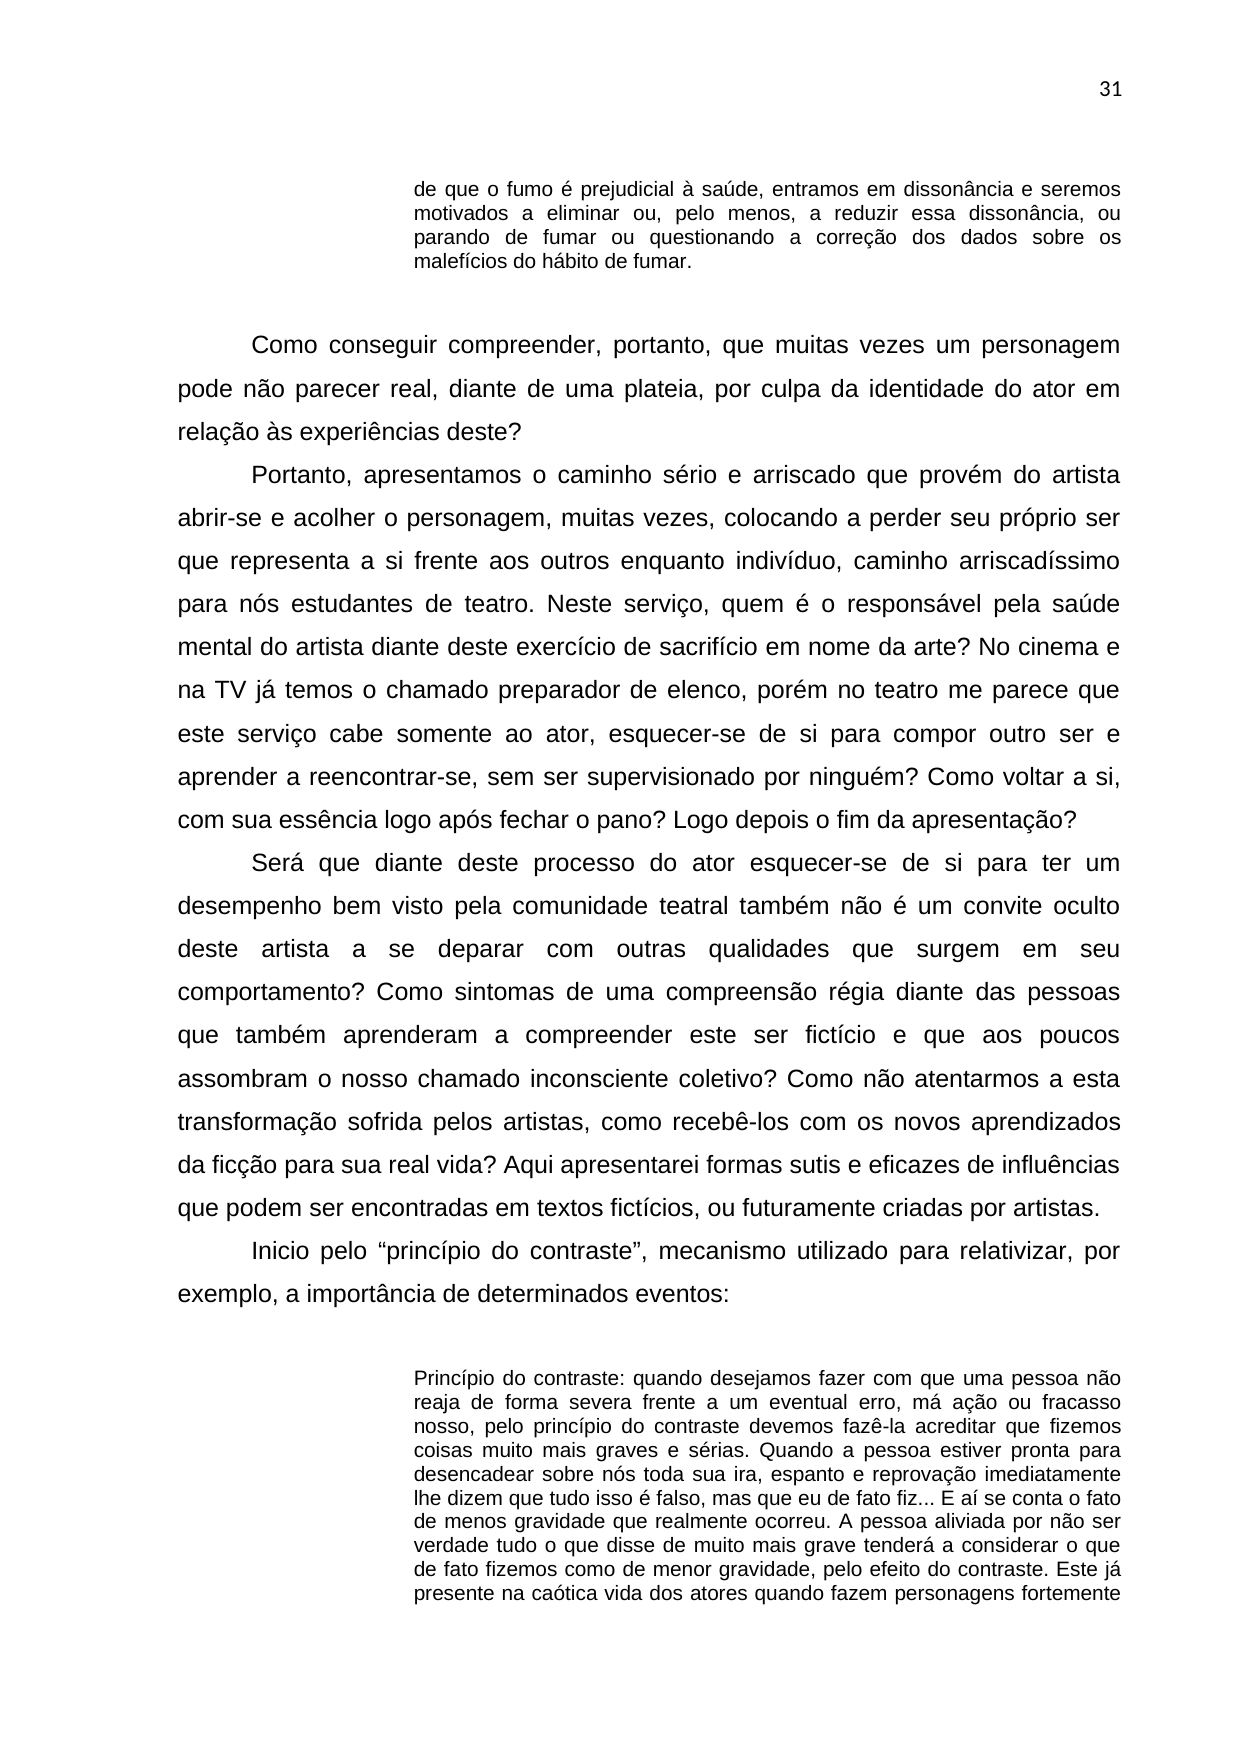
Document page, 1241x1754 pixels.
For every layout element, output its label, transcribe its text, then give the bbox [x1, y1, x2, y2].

text Inicio pelo “princípio do contraste”, mecanismo utilizado para relativizar, por exemplo, a importância de determinados eventos: [177, 1236, 1122, 1308]
text Será que diante deste processo do ator esquecer-se de si para ter um desempenho bem visto pela comunidade teatral também não é um convite oculto deste artista a se deparar com outras qualidades que surgem em seu comportamento? Como sintomas de uma compreensão régia diante das pessoas que também aprenderam a compreender este ser fictício e que aos poucos assombram o nosso chamado inconsciente coletivo? Como não atentarmos a esta transformação sofrida pelos artistas, como recebê-los com os novos aprendizados da ficção para sua real vida? Aqui apresentarei formas sutis e eficazes de influências que podem ser encontradas em textos fictícios, ou futuramente criadas por artistas. [177, 848, 1122, 1222]
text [413, 177, 1122, 273]
text Como conseguir compreender, portanto, que muitas vezes um personagem pode não parecer real, diante de uma plateia, por culpa da identidade do ator em relação às experiências deste? [177, 331, 1122, 446]
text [177, 1366, 1122, 1605]
text Portanto, apresentamos o caminho sério e arriscado que provém do artista abrir-se e acolher o personagem, muitas vezes, colocando a perder seu próprio ser que representa a si frente aos outros enquanto indivíduo, caminho arriscadíssimo para nós estudantes de teatro. Neste serviço, quem é o responsável pela saúde mental do artista diante deste exercício de sacrifício em nome da arte? No cinema e na TV já temos o chamado preparador de elenco, porém no teatro me parece que este serviço cabe somente ao ator, esquecer-se de si para compor outro ser e aprender a reencontrar-se, sem ser supervisionado por ninguém? Como voltar a si, com sua essência logo após fechar o pano? Logo depois o fim da apresentação? [177, 460, 1122, 834]
